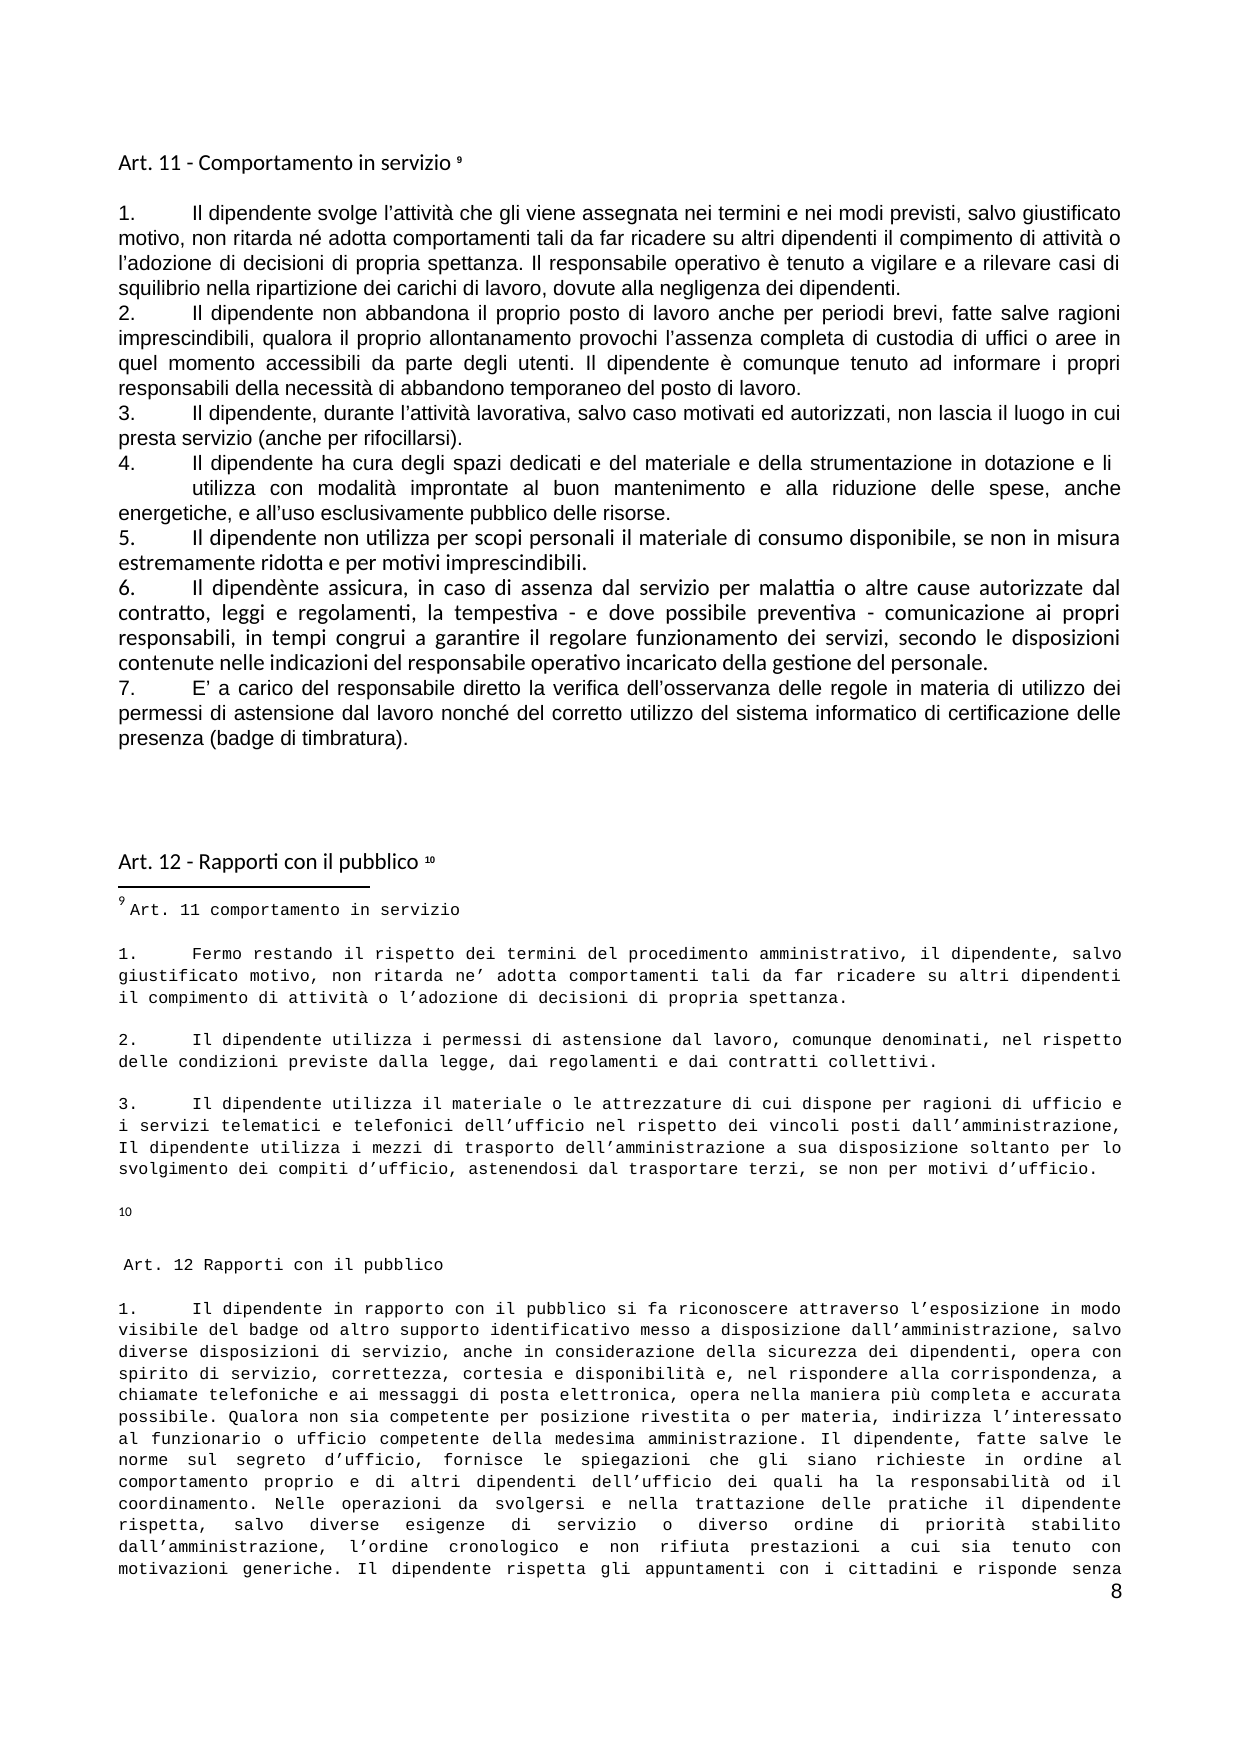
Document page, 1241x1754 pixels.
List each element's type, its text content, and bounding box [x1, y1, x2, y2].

text 7. E’ a carico del responsabile diretto la verifica dell’osservanza delle regole in materia di utilizzo dei permessi di astensione dal lavoro nonché del corretto utilizzo del sistema informatico di certificazione delle presenza (badge di timbratura). [118, 676, 1122, 751]
text Art. 11 - Comportamento in servizio [118, 148, 1122, 176]
text Art. 12 - Rapporti con il pubblico [118, 847, 1122, 875]
text 5. Il dipendente non utilizza per scopi personali il materiale di consumo disponibile, se non in misura estremamente ridotta e per motivi imprescindibili. [118, 526, 1122, 576]
text 3. Il dipendente, durante l’attività lavorativa, salvo caso motivati ed autorizzati, non lascia il luogo in cui presta servizio (anche per rifocillarsi). [118, 401, 1122, 451]
text 6. Il dipendènte assicura, in caso di assenza dal servizio per malattia o altre cause autorizzate dal contratto, leggi e regolamenti, la tempestiva - e dove possibile preventiva - comunicazione ai propri responsabili, in tempi congrui a garantire il regolare funzionamento dei servizi, secondo le disposizioni contenute nelle indicazioni del responsabile operativo incaricato della gestione del personale. [118, 576, 1122, 676]
text 2. Il dipendente non abbandona il proprio posto di lavoro anche per periodi brevi, fatte salve ragioni imprescindibili, qualora il proprio allontanamento provochi l’assenza completa di custodia di uffici o aree in quel momento accessibili da parte degli utenti. Il dipendente è comunque tenuto ad informare i propri responsabili della necessità di abbandono temporaneo del posto di lavoro. [118, 301, 1122, 401]
text 4. Il dipendente ha cura degli spazi dedicati e del materiale e della strumentazione in dotazione e li utilizza con modalità improntate al buon mantenimento e alla riduzione delle spese, anche energetiche, e all’uso esclusivamente pubblico delle risorse. [118, 451, 1122, 526]
text 1. Il dipendente svolge l’attività che gli viene assegnata nei termini e nei modi previsti, salvo giustificato motivo, non ritarda né adotta comportamenti tali da far ricadere su altri dipendenti il compimento di attività o l’adozione di decisioni di propria spettanza. Il responsabile operativo è tenuto a vigilare e a rilevare casi di squilibrio nella ripartizione dei carichi di lavoro, dovute alla negligenza dei dipendenti. [118, 201, 1122, 301]
